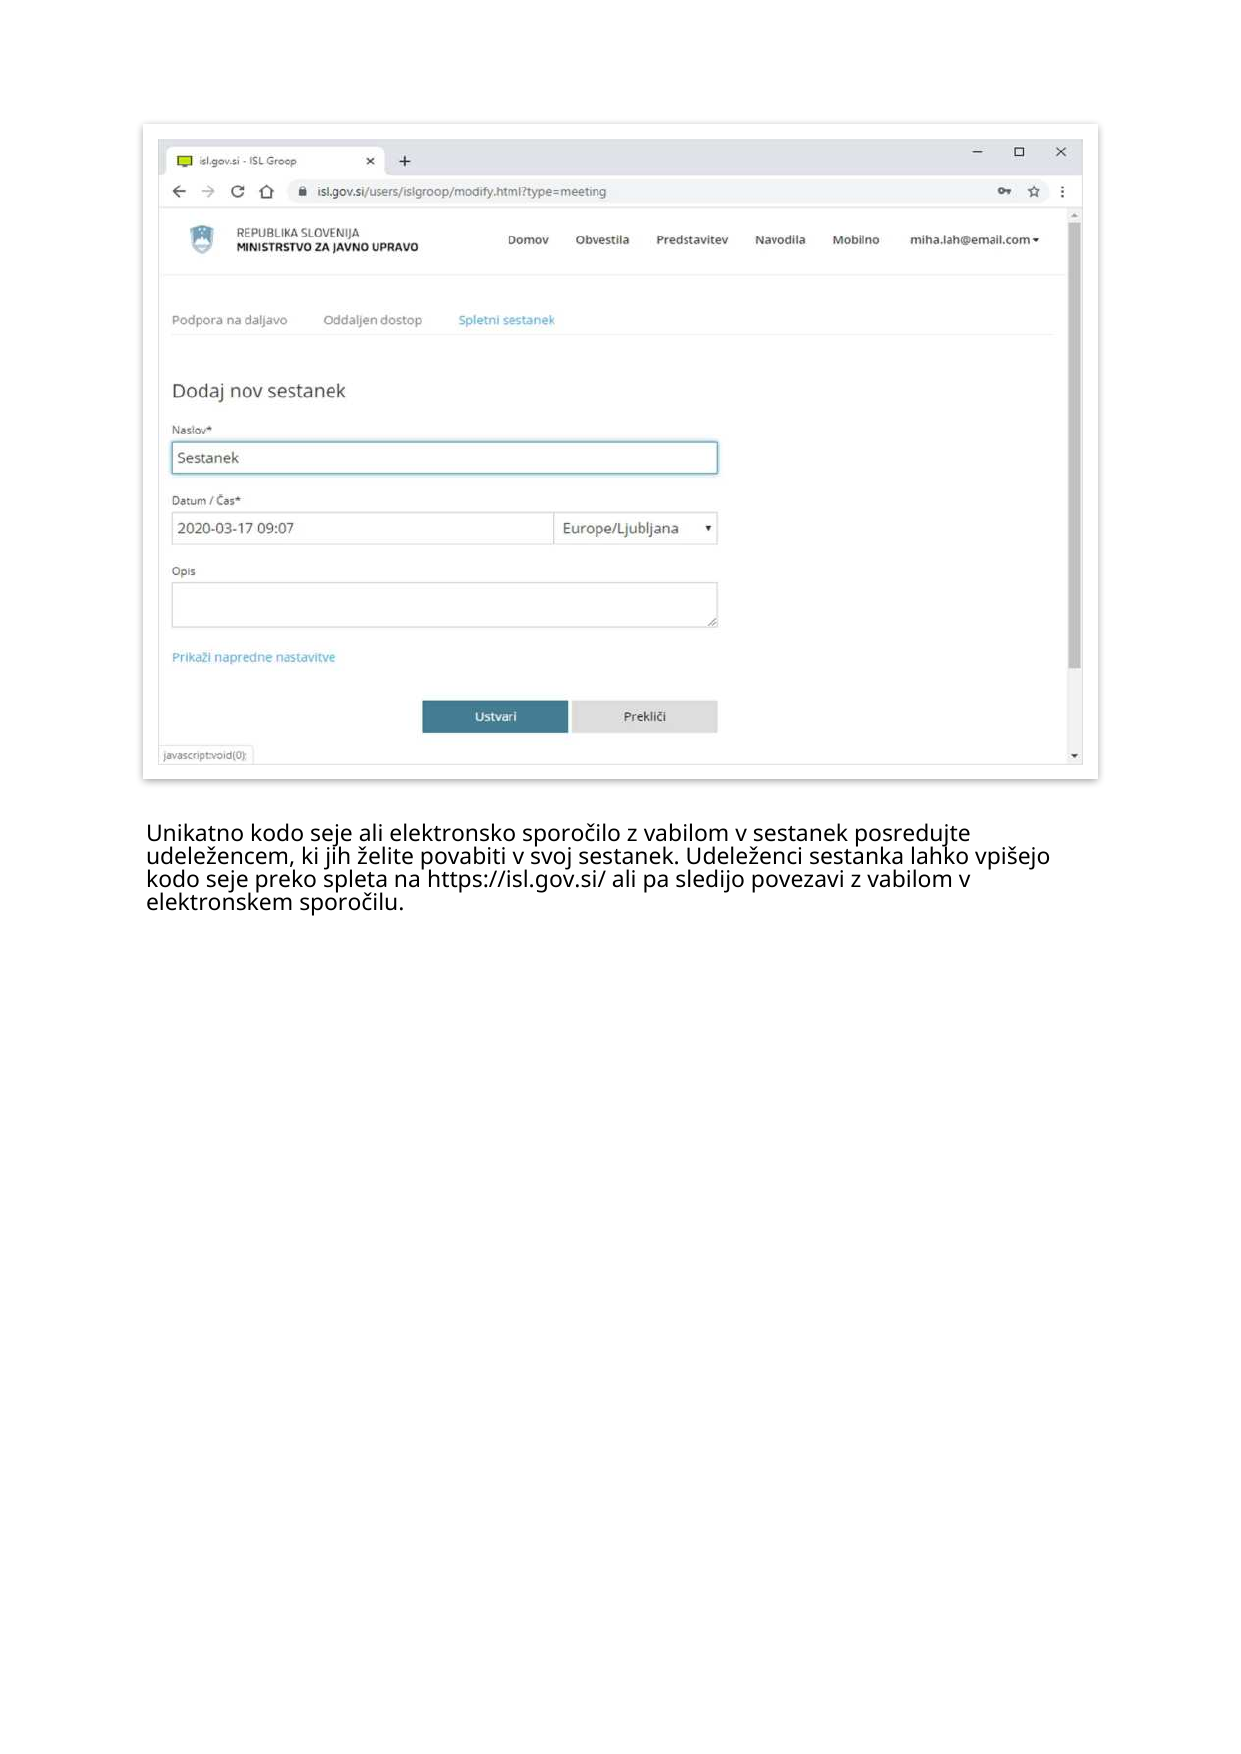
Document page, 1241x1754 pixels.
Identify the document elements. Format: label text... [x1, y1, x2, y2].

picture [158, 139, 1083, 765]
text Unikatno kodo seje ali elektronsko sporočilo z vabilom v sestanek posredujte udeležencem, ki jih želite povabiti v svoj sestanek. Udeleženci sestanka lahko vpišejo kodo seje preko spleta na https://isl.gov.si/ ali pa sledijo povezavi z vabilom v elektronskem sporočilu. [146, 823, 1093, 915]
